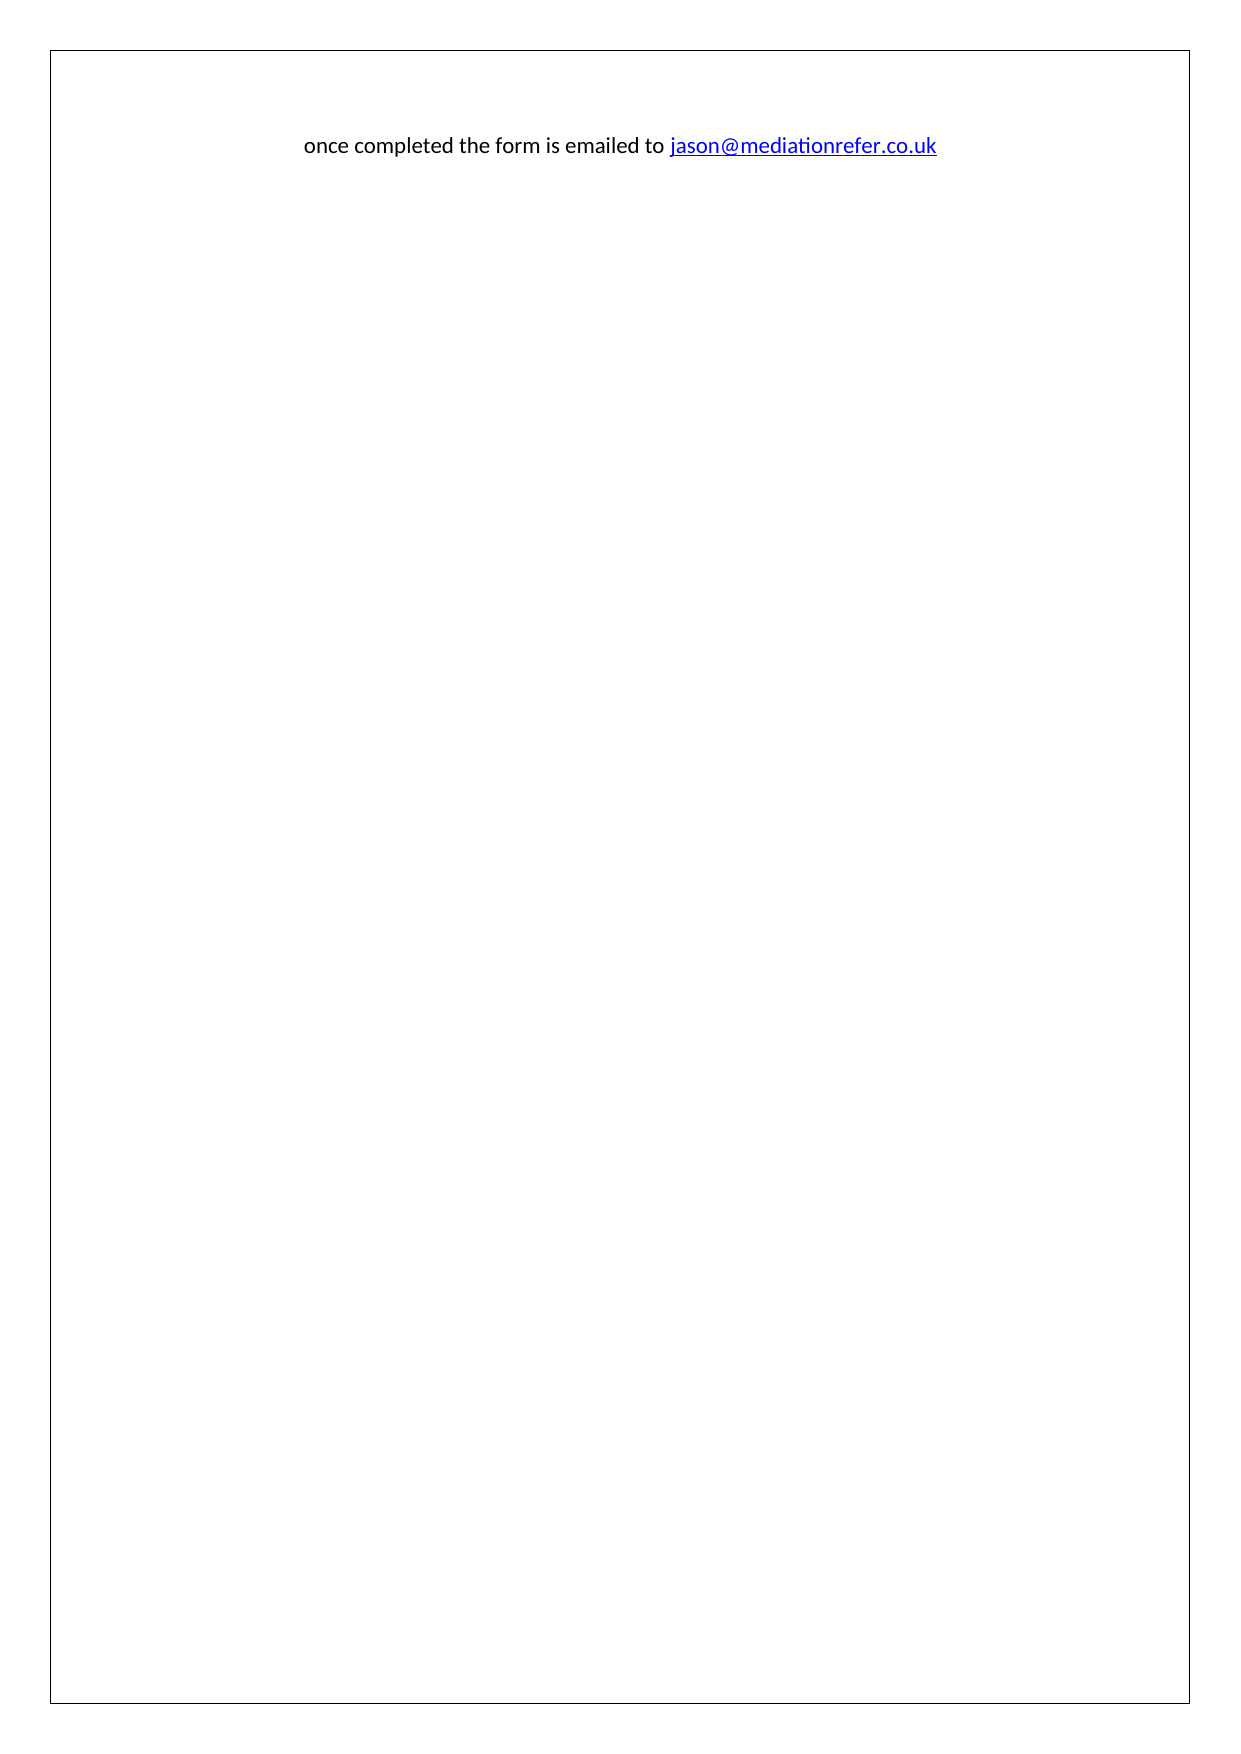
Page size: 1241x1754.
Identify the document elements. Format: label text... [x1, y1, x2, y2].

text once completed the form is emailed to jason@mediationrefer.co.uk [75, 131, 1165, 159]
